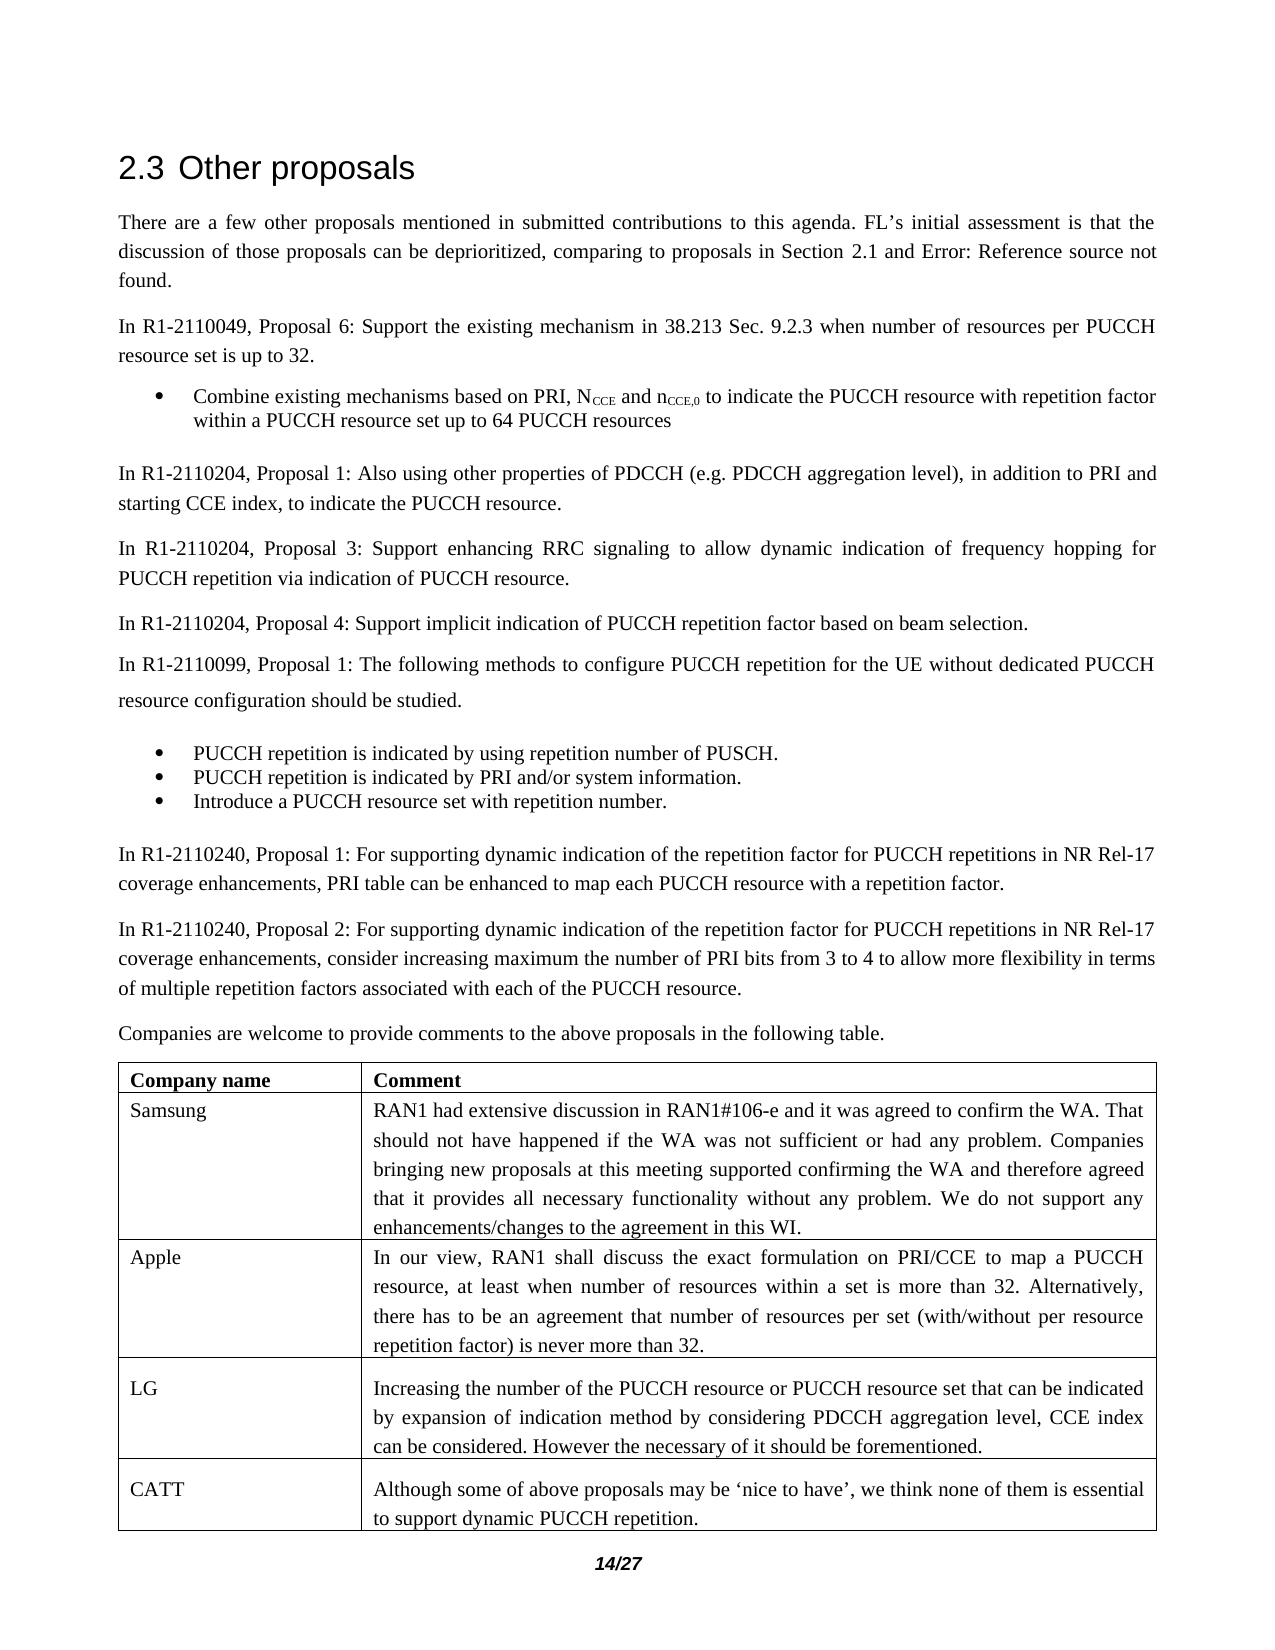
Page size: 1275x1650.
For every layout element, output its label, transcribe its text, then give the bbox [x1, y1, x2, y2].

subtitle Other proposals [118, 148, 1157, 186]
list Introduce a PUCCH resource set with repetition number. [156, 789, 1157, 813]
table_cell Samsung [119, 1093, 361, 1239]
table_header Company name [119, 1063, 361, 1092]
table_cell In our view, RAN1 shall discuss the exact formulation on PRI/CCE to map a PUCCH resource, at least when number of resources within a set is more than 32. Alternatively, there has to be an agreement that number of resources per set (with/without per resource repetition factor) is never more than 32. [362, 1240, 1156, 1357]
text In R1-2110240, Proposal 2: For supporting dynamic indication of the repetition factor for PUCCH repetitions in NR Rel-17 coverage enhancements, consider increasing maximum the number of PRI bits from 3 to 4 to allow more flexibility in terms of multiple repetition factors associated with each of the PUCCH resource. [118, 912, 1157, 999]
text In R1-2110099, Proposal 1: The following methods to configure PUCCH repetition for the UE without dedicated PUCCH resource configuration should be studied. [118, 652, 1157, 712]
list Combine existing mechanisms based on PRI, NCCE and nCCE,0 to indicate the PUCCH resource with repetition factor within a PUCCH resource set up to 64 PUCCH resources [156, 384, 1157, 432]
table_cell Although some of above proposals may be ‘nice to have’, we think none of them is essential to support dynamic PUCCH repetition. [362, 1459, 1156, 1530]
text In R1-2110049, Proposal 6: Support the existing mechanism in 38.213 Sec. 9.2.3 when number of resources per PUCCH resource set is up to 32. [118, 309, 1157, 367]
text In R1-2110204, Proposal 1: Also using other properties of PDCCH (e.g. PDCCH aggregation level), in addition to PRI and starting CCE index, to indicate the PUCCH resource. [118, 456, 1157, 514]
table_cell LG [119, 1358, 361, 1458]
table_cell RAN1 had extensive discussion in RAN1#106-e and it was agreed to confirm the WA. That should not have happened if the WA was not sufficient or had any problem. Companies bringing new proposals at this meeting supported confirming the WA and therefore agreed that it provides all necessary functionality without any problem. We do not support any enhancements/changes to the agreement in this WI. [362, 1093, 1156, 1239]
table_cell Increasing the number of the PUCCH resource or PUCCH resource set that can be indicated by expansion of indication method by considering PDCCH aggregation level, CCE index can be considered. However the necessary of it should be forementioned. [362, 1358, 1156, 1458]
list PUCCH repetition is indicated by using repetition number of PUSCH. [156, 741, 1157, 765]
table_cell CATT [119, 1459, 361, 1530]
text In R1-2110204, Proposal 4: Support implicit indication of PUCCH repetition factor based on beam selection. [118, 606, 1157, 635]
text In R1-2110240, Proposal 1: For supporting dynamic indication of the repetition factor for PUCCH repetitions in NR Rel-17 coverage enhancements, PRI table can be enhanced to map each PUCCH resource with a repetition factor. [118, 837, 1157, 895]
table_cell Apple [119, 1240, 361, 1357]
text In R1-2110204, Proposal 3: Support enhancing RRC signaling to allow dynamic indication of frequency hopping for PUCCH repetition via indication of PUCCH resource. [118, 531, 1157, 589]
table_header Comment [362, 1063, 1156, 1092]
list PUCCH repetition is indicated by PRI and/or system information. [156, 765, 1157, 789]
text Companies are welcome to provide comments to the above proposals in the following table. [118, 1016, 1157, 1045]
